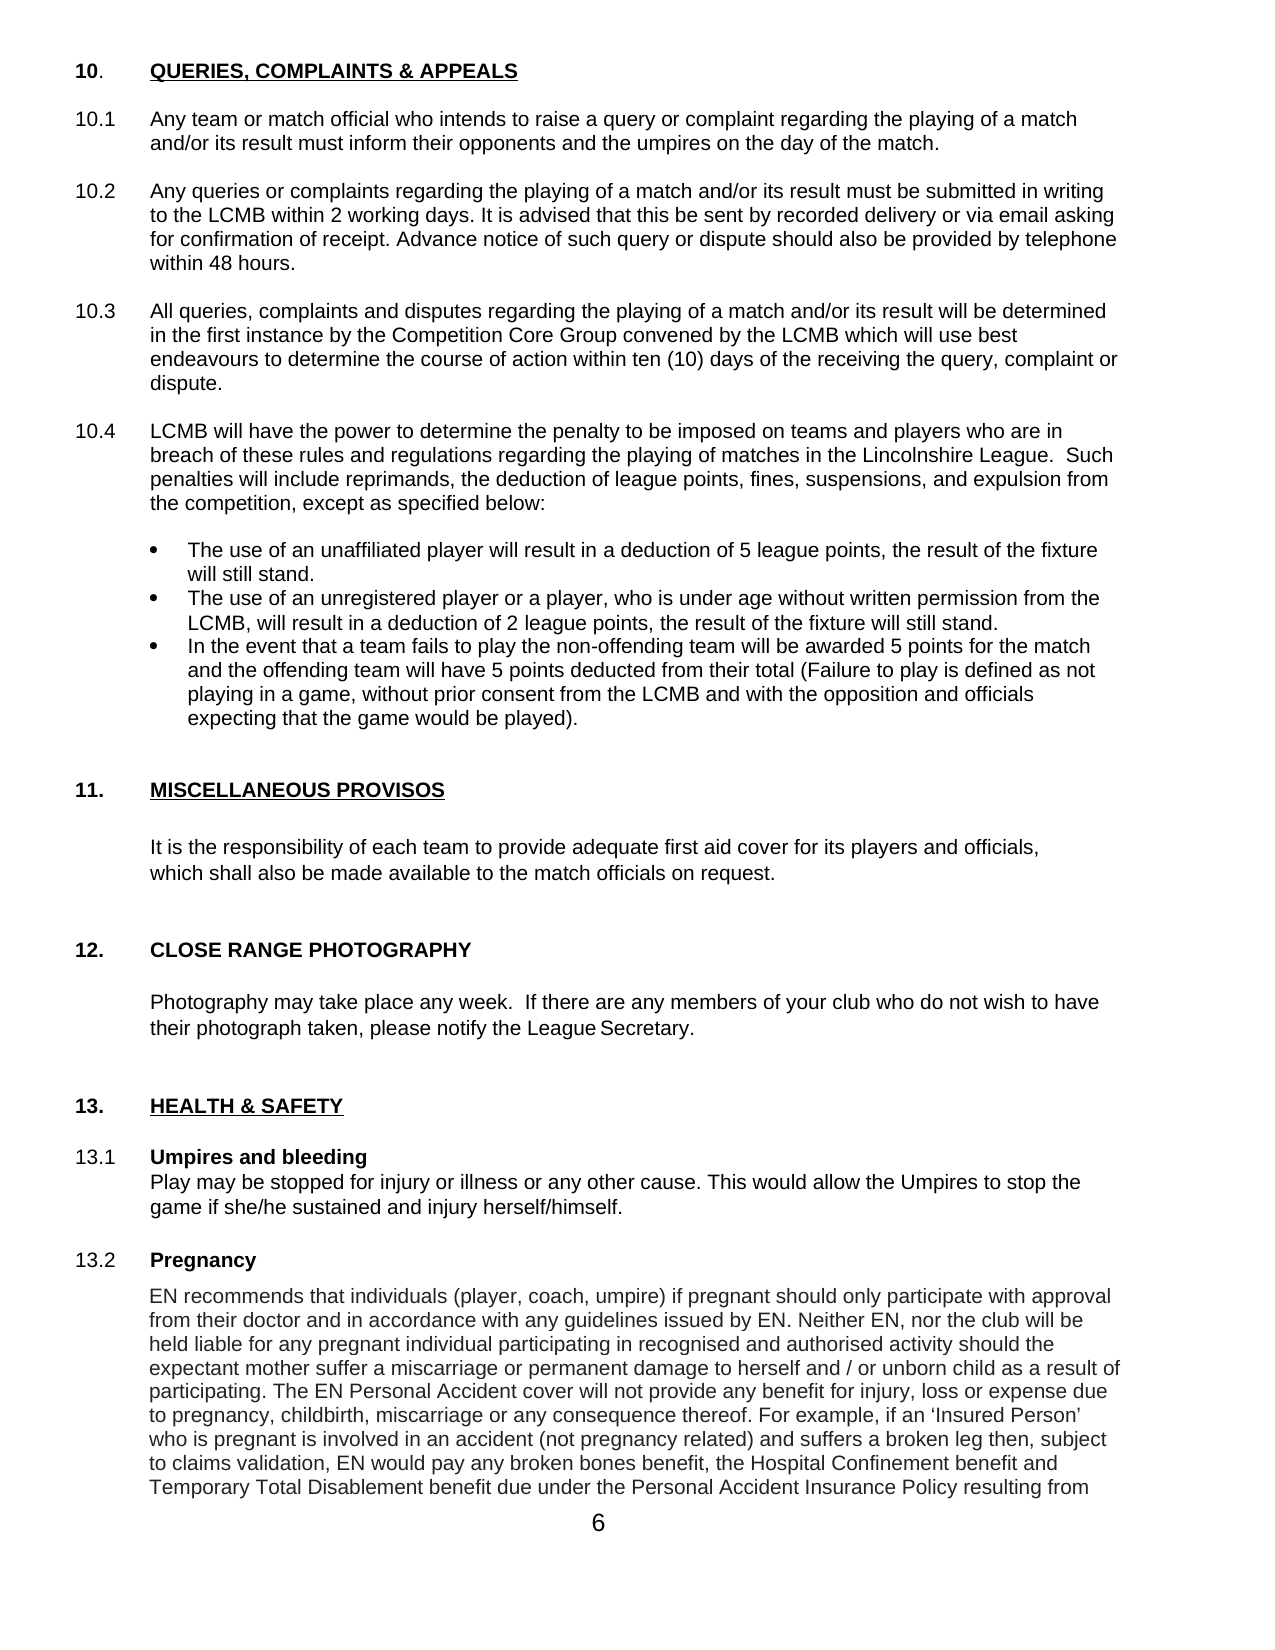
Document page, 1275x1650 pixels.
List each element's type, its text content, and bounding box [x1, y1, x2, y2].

text 13.1 Umpires and bleeding [75, 1144, 1122, 1169]
text 11. MISCELLANEOUS PROVISOS [75, 778, 1122, 802]
text It is the responsibility of each team to provide adequate first aid cover for its players and officials, [75, 826, 1122, 858]
text breach of these rules and regulations regarding the playing of matches in the Lincolnshire League. Such [75, 442, 1122, 466]
text 10.4 LCMB will have the power to determine the penalty to be imposed on teams and players who are in [75, 418, 1122, 442]
text Photography may take place any week. If there are any members of your club who do not wish to have their photograph taken, please notify the League Secretary. [75, 988, 1122, 1040]
text dispute. [75, 371, 1122, 394]
text in the first instance by the Competition Core Group convened by the LCMB which will use best endeavours to determine the course of action within ten (10) days of the receiving the query, complaint or [150, 323, 1122, 371]
text 10.2 Any queries or complaints regarding the playing of a match and/or its result must be submitted in writing [75, 179, 1122, 203]
text 10. QUERIES, COMPLAINTS & APPEALS [75, 59, 1122, 83]
list The use of an unregistered player or a player, who is under age without written permission from the LCMB, will result in a deduction of 2 league points, the result of the fixture will still stand. [150, 586, 1122, 634]
text 12. CLOSE RANGE PHOTOGRAPHY [75, 936, 1122, 962]
text which shall also be made available to the match officials on request. [75, 858, 1122, 884]
text Play may be stopped for injury or illness or any other cause. This would allow the Umpires to stop the game if she/he sustained and injury herself/himself. [150, 1169, 1122, 1219]
list In the event that a team fails to play the non-offending team will be awarded 5 points for the match and the offending team will have 5 points deducted from their total (Failure to play is defined as not playing in a game, without prior consent from the LCMB and with the opposition and officials expecting that the game would be played). [150, 634, 1122, 730]
text 13. HEALTH & SAFETY [75, 1092, 1122, 1118]
list The use of an unaffiliated player will result in a deduction of 5 league points, the result of the fixture will still stand. [150, 538, 1122, 586]
text the competition, except as specified below: [75, 490, 1122, 514]
text penalties will include reprimands, the deduction of league points, fines, suspensions, and expulsion from [75, 466, 1122, 490]
text and/or its result must inform their opponents and the umpires on the day of the match. [75, 131, 1122, 155]
text 10.3 All queries, complaints and disputes regarding the playing of a match and/or its result will be determined [75, 299, 1122, 323]
subtitle 13.2 Pregnancy [75, 1248, 1122, 1272]
text to the LCMB within 2 working days. It is advised that this be sent by recorded delivery or via email asking for confirmation of receipt. Advance notice of such query or dispute should also be provided by telephone within 48 hours. [150, 203, 1122, 275]
text 10.1 Any team or match official who intends to raise a query or complaint regarding the playing of a match [75, 107, 1122, 131]
